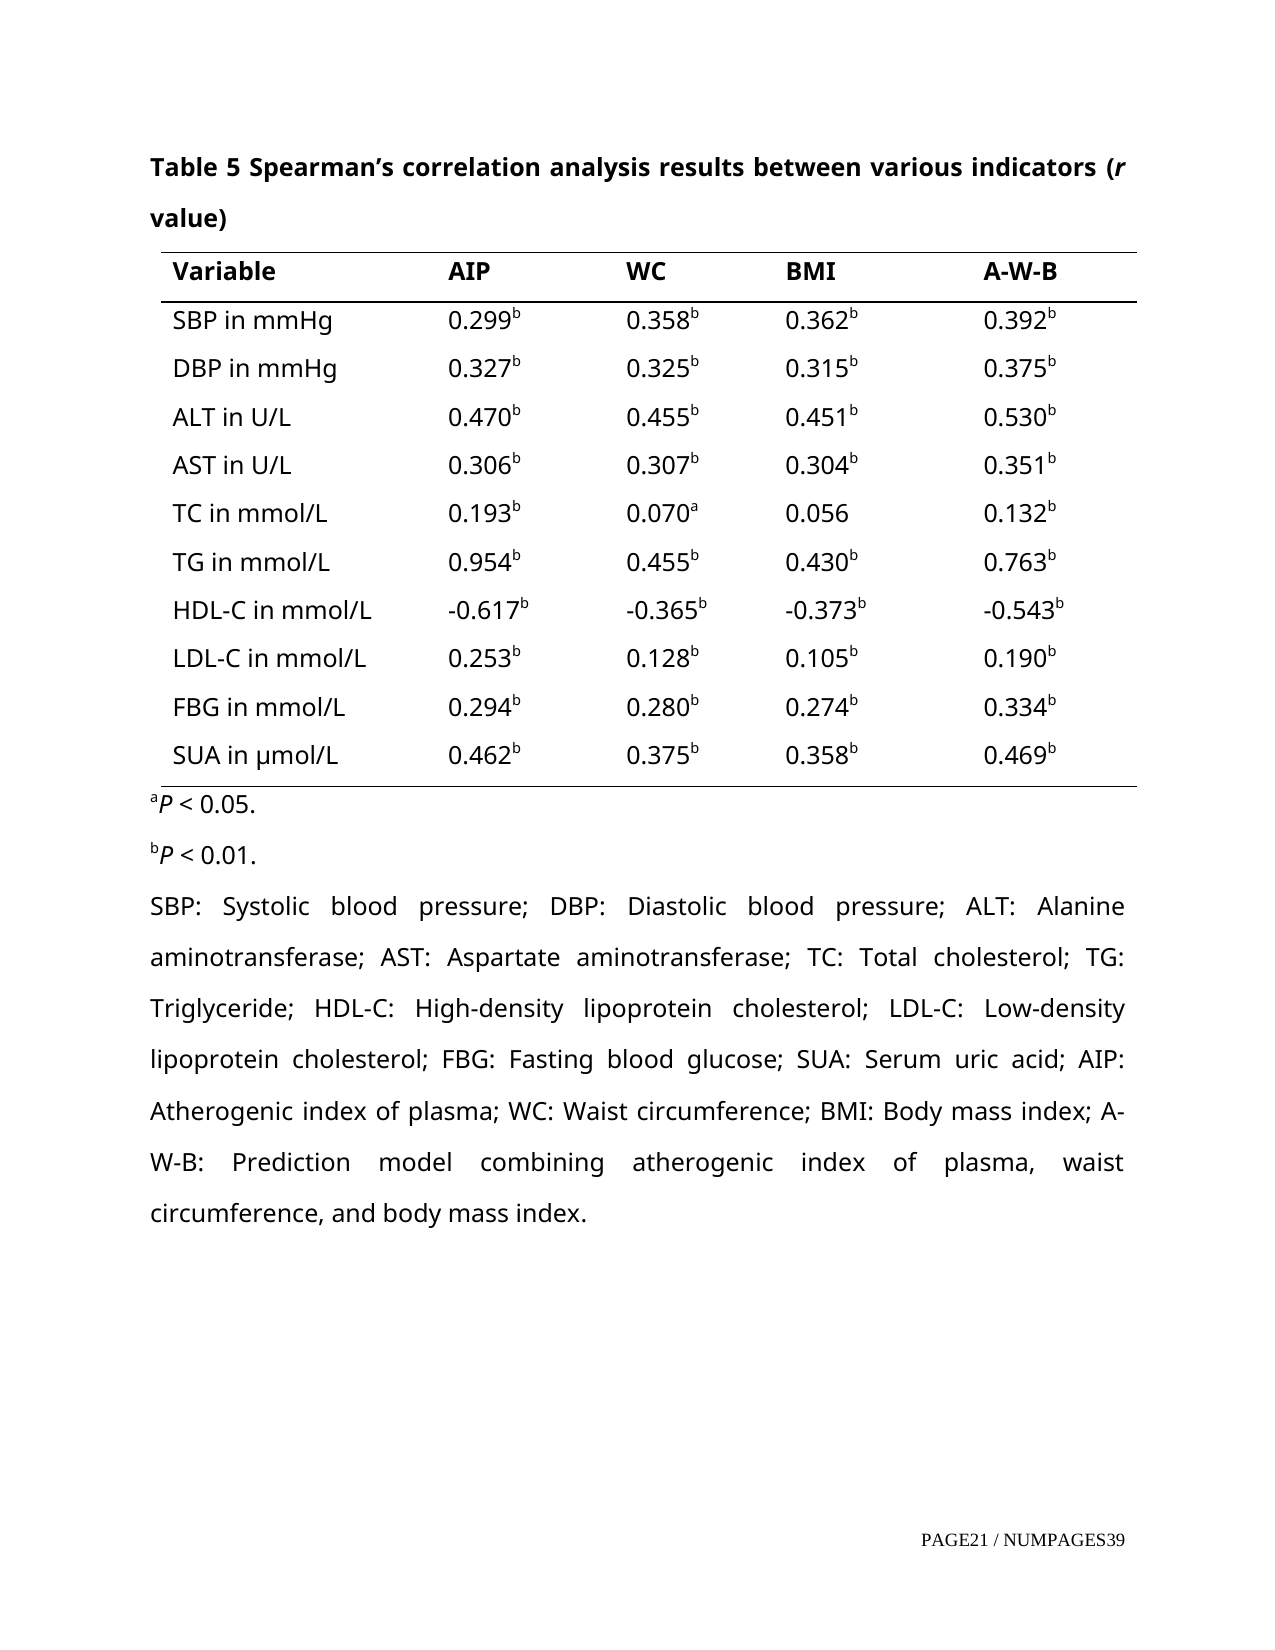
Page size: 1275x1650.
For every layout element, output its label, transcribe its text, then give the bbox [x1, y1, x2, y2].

table_cell -0.617b [403, 593, 582, 641]
table_cell 0.451b [741, 399, 939, 447]
table_cell 0.375b [939, 351, 1137, 399]
text SBP: Systolic blood pressure; DBP: Diastolic blood pressure; ALT: Alanine aminotransferase; AST: Aspartate aminotransferase; TC: Total cholesterol; TG: Triglyceride; HDL-C: High-density lipoprotein cholesterol; LDL-C: Low-density lipoprotein cholesterol; FBG: Fasting blood glucose; SUA: Serum uric acid; AIP: Atherogenic index of plasma; WC: Waist circumference; BMI: Body mass index; A-W-B: Prediction model combining atherogenic index of plasma, waist circumference, and body mass index. [150, 889, 1125, 1229]
table_cell -0.543b [939, 593, 1137, 641]
table_cell 0.294b [403, 689, 582, 737]
table_cell 0.315b [741, 351, 939, 399]
table_cell 0.280b [582, 689, 741, 737]
table_cell SUA in μmol/L [161, 738, 403, 786]
table_cell TG in mmol/L [161, 544, 403, 592]
table_cell HDL-C in mmol/L [161, 593, 403, 641]
table_cell 0.070a [582, 496, 741, 544]
table_header AIP [403, 253, 582, 301]
table_cell ALT in U/L [161, 399, 403, 447]
table_cell -0.373b [741, 593, 939, 641]
table_cell 0.299b [403, 303, 582, 351]
table_cell 0.056 [741, 496, 939, 544]
table_cell 0.132b [939, 496, 1137, 544]
table_cell 0.306b [403, 448, 582, 496]
table_cell 0.530b [939, 399, 1137, 447]
table_cell 0.469b [939, 738, 1137, 786]
table_cell 0.334b [939, 689, 1137, 737]
table_cell FBG in mmol/L [161, 689, 403, 737]
table_cell 0.470b [403, 399, 582, 447]
table_header BMI [741, 253, 939, 301]
table_cell 0.327b [403, 351, 582, 399]
table_cell LDL-C in mmol/L [161, 641, 403, 689]
table_cell 0.455b [582, 544, 741, 592]
table_header A-W-B [939, 253, 1137, 301]
table_cell 0.105b [741, 641, 939, 689]
text Table 5 Spearman’s correlation analysis results between various indicators (r value) [150, 150, 1125, 235]
table_cell 0.307b [582, 448, 741, 496]
table_cell 0.128b [582, 641, 741, 689]
table_cell 0.462b [403, 738, 582, 786]
table_cell 0.304b [741, 448, 939, 496]
table_header WC [582, 253, 741, 301]
text aP < 0.05. [150, 787, 1125, 821]
table_cell 0.954b [403, 544, 582, 592]
table_cell 0.193b [403, 496, 582, 544]
table_header Variable [161, 253, 403, 301]
table_cell DBP in mmHg [161, 351, 403, 399]
table_cell AST in U/L [161, 448, 403, 496]
table_cell 0.358b [741, 738, 939, 786]
table_cell 0.351b [939, 448, 1137, 496]
table_cell 0.325b [582, 351, 741, 399]
table_cell 0.763b [939, 544, 1137, 592]
table_cell 0.362b [741, 303, 939, 351]
table_cell 0.375b [582, 738, 741, 786]
table_cell 0.190b [939, 641, 1137, 689]
table_cell 0.430b [741, 544, 939, 592]
table_cell 0.455b [582, 399, 741, 447]
table_cell -0.365b [582, 593, 741, 641]
table_cell SBP in mmHg [161, 303, 403, 351]
table_cell 0.358b [582, 303, 741, 351]
table_cell TC in mmol/L [161, 496, 403, 544]
table_cell 0.392b [939, 303, 1137, 351]
table_cell 0.253b [403, 641, 582, 689]
text bP < 0.01. [150, 838, 1125, 872]
table_cell 0.274b [741, 689, 939, 737]
